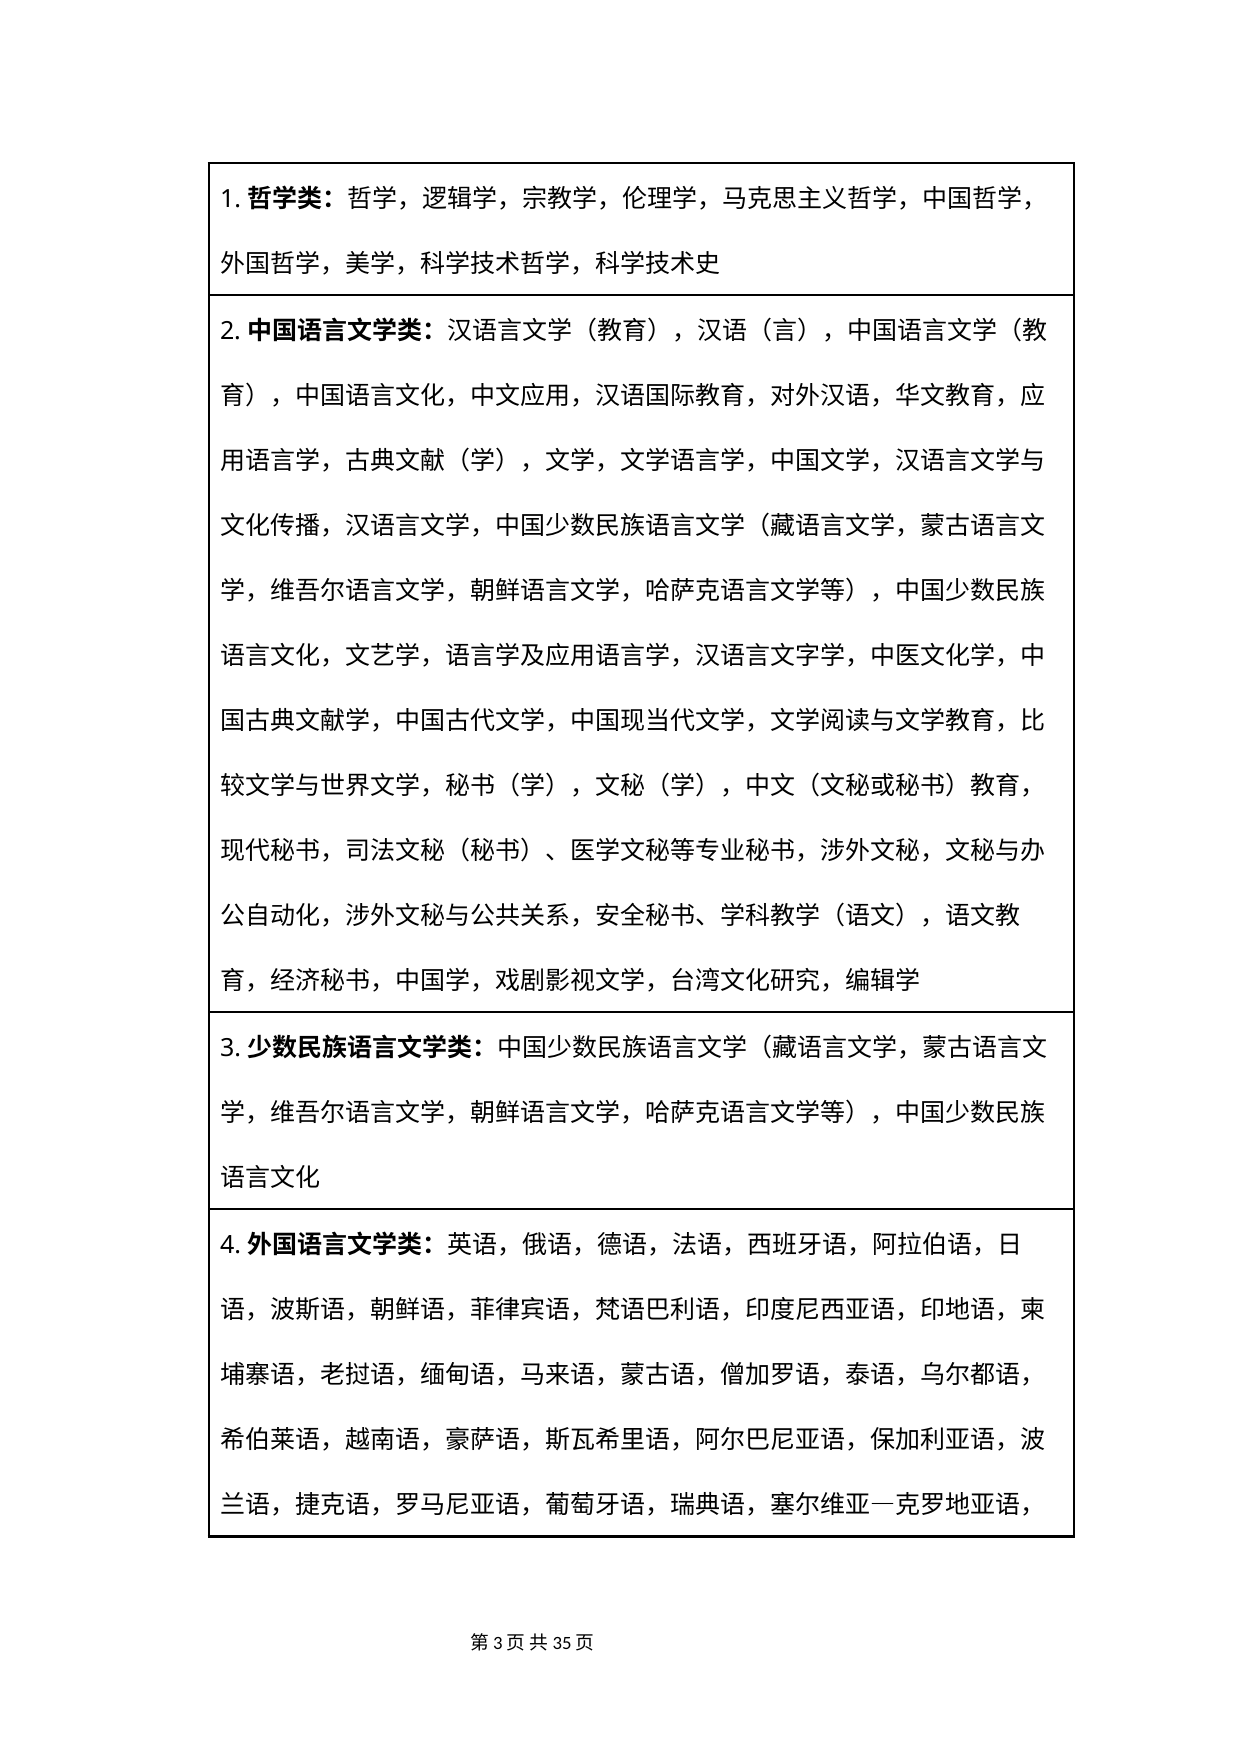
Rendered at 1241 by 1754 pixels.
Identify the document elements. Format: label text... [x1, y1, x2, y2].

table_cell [210, 1210, 1073, 1535]
table_cell 1. 哲学类：哲学，逻辑学，宗教学，伦理学，马克思主义哲学，中国哲学，外国哲学，美学，科学技术哲学，科学技术史 [210, 164, 1073, 294]
table_cell 2. 中国语言文学类：汉语言文学（教育），汉语（言），中国语言文学（教育），中国语言文化，中文应用，汉语国际教育，对外汉语，华文教育，应用语言学，古典文献（学），文学，文学语言学，中国文学，汉语言文学与文化传播，汉语言文学，中国少数民族语言文学（藏语言文学，蒙古语言文学，维吾尔语言文学，朝鲜语言文学，哈萨克语言文学等），中国少数民族语言文化，文艺学，语言学及应用语言学，汉语言文字学，中医文化学，中国古典文献学，中国古代文学，中国现当代文学，文学阅读与文学教育，比较文学与世界文学，秘书（学），文秘（学），中文（文秘或秘书）教育，现代秘书，司法文秘（秘书）、医学文秘等专业秘书，涉外文秘，文秘与办公自动化，涉外文秘与公共关系，安全秘书、学科教学（语文），语文教育，经济秘书，中国学，戏剧影视文学，台湾文化研究，编辑学 [210, 296, 1073, 1011]
table_cell 3. 少数民族语言文学类：中国少数民族语言文学（藏语言文学，蒙古语言文学，维吾尔语言文学，朝鲜语言文学，哈萨克语言文学等），中国少数民族语言文化 [210, 1013, 1073, 1208]
